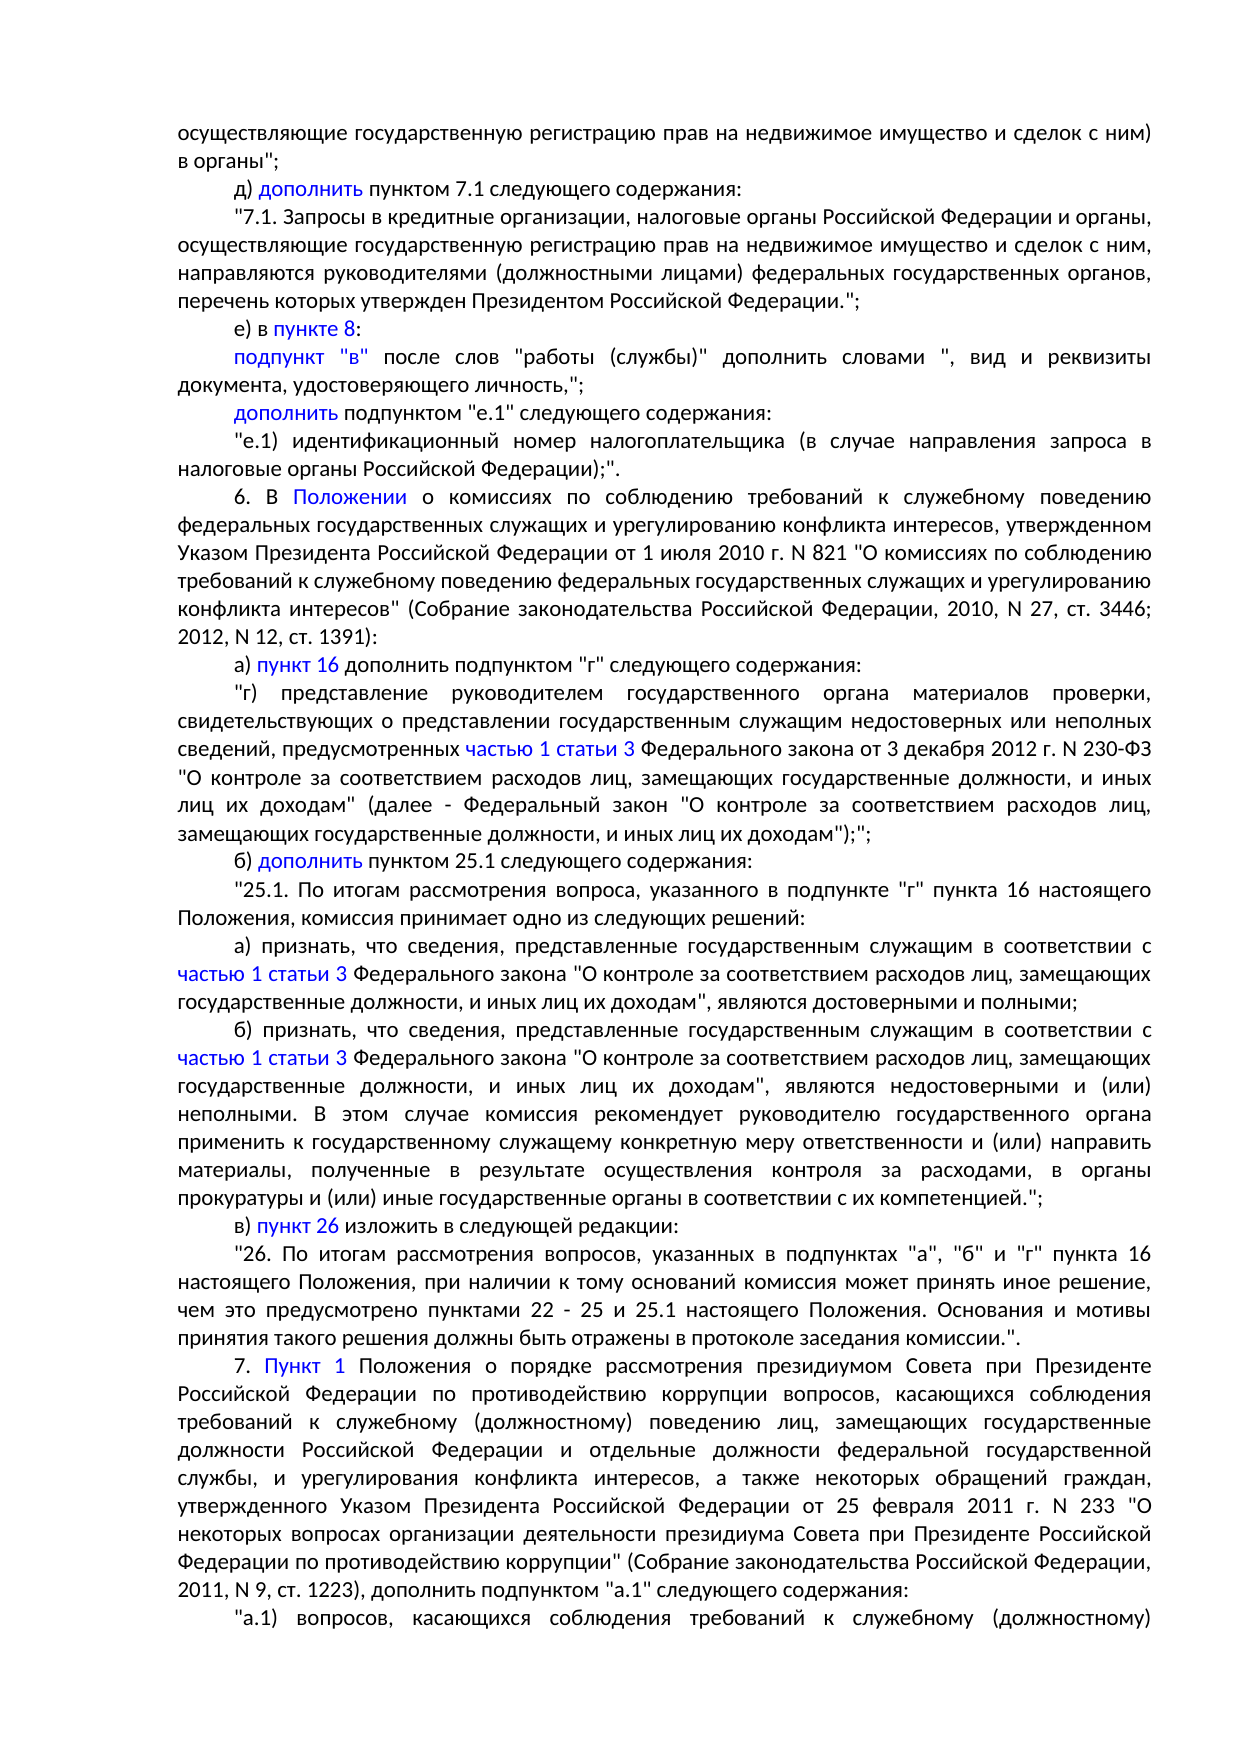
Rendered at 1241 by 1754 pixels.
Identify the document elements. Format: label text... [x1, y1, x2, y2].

text а) пункт 16 дополнить подпунктом "г" следующего содержания: [177, 651, 1152, 678]
text дополнить подпунктом "е.1" следующего содержания: [177, 398, 1152, 426]
text "26. По итогам рассмотрения вопросов, указанных в подпунктах "а", "б" и "г" пункта 16 настоящего Положения, при наличии к тому оснований комиссия может принять иное решение, чем это предусмотрено пунктами 22 - 25 и 25.1 настоящего Положения. Основания и мотивы принятия такого решения должны быть отражены в протоколе заседания комиссии.". [177, 1239, 1152, 1351]
text б) признать, что сведения, представленные государственным служащим в соответствии с частью 1 статьи 3 Федерального закона "О контроле за соответствием расходов лиц, замещающих государственные должности, и иных лиц их доходам", являются недостоверными и (или) неполными. В этом случае комиссия рекомендует руководителю государственного органа применить к государственному служащему конкретную меру ответственности и (или) направить материалы, полученные в результате осуществления контроля за расходами, в органы прокуратуры и (или) иные государственные органы в соответствии с их компетенцией."; [177, 1015, 1152, 1211]
text "25.1. По итогам рассмотрения вопроса, указанного в подпункте "г" пункта 16 настоящего Положения, комиссия принимает одно из следующих решений: [177, 875, 1152, 931]
text "7.1. Запросы в кредитные организации, налоговые органы Российской Федерации и органы, осуществляющие государственную регистрацию прав на недвижимое имущество и сделок с ним, направляются руководителями (должностными лицами) федеральных государственных органов, перечень которых утвержден Президентом Российской Федерации."; [177, 202, 1152, 314]
text "е.1) идентификационный номер налогоплательщика (в случае направления запроса в налоговые органы Российской Федерации);". [177, 426, 1152, 482]
text 6. В Положении о комиссиях по соблюдению требований к служебному поведению федеральных государственных служащих и урегулированию конфликта интересов, утвержденном Указом Президента Российской Федерации от 1 июля 2010 г. N 821 "О комиссиях по соблюдению требований к служебному поведению федеральных государственных служащих и урегулированию конфликта интересов" (Собрание законодательства Российской Федерации, 2010, N 27, ст. 3446; 2012, N 12, ст. 1391): [177, 482, 1152, 651]
text д) дополнить пунктом 7.1 следующего содержания: [177, 174, 1152, 202]
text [177, 118, 1152, 174]
text подпункт "в" после слов "работы (службы)" дополнить словами ", вид и реквизиты документа, удостоверяющего личность,"; [177, 342, 1152, 398]
text а) признать, что сведения, представленные государственным служащим в соответствии с частью 1 статьи 3 Федерального закона "О контроле за соответствием расходов лиц, замещающих государственные должности, и иных лиц их доходам", являются достоверными и полными; [177, 931, 1152, 1015]
text б) дополнить пунктом 25.1 следующего содержания: [177, 847, 1152, 875]
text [177, 1603, 1152, 1631]
text 7. Пункт 1 Положения о порядке рассмотрения президиумом Совета при Президенте Российской Федерации по противодействию коррупции вопросов, касающихся соблюдения требований к служебному (должностному) поведению лиц, замещающих государственные должности Российской Федерации и отдельные должности федеральной государственной службы, и урегулирования конфликта интересов, а также некоторых обращений граждан, утвержденного Указом Президента Российской Федерации от 25 февраля 2011 г. N 233 "О некоторых вопросах организации деятельности президиума Совета при Президенте Российской Федерации по противодействию коррупции" (Собрание законодательства Российской Федерации, 2011, N 9, ст. 1223), дополнить подпунктом "а.1" следующего содержания: [177, 1351, 1152, 1603]
text е) в пункте 8: [177, 314, 1152, 342]
text в) пункт 26 изложить в следующей редакции: [177, 1211, 1152, 1239]
text "г) представление руководителем государственного органа материалов проверки, свидетельствующих о представлении государственным служащим недостоверных или неполных сведений, предусмотренных частью 1 статьи 3 Федерального закона от 3 декабря 2012 г. N 230-ФЗ "О контроле за соответствием расходов лиц, замещающих государственные должности, и иных лиц их доходам" (далее - Федеральный закон "О контроле за соответствием расходов лиц, замещающих государственные должности, и иных лиц их доходам");"; [177, 678, 1152, 847]
